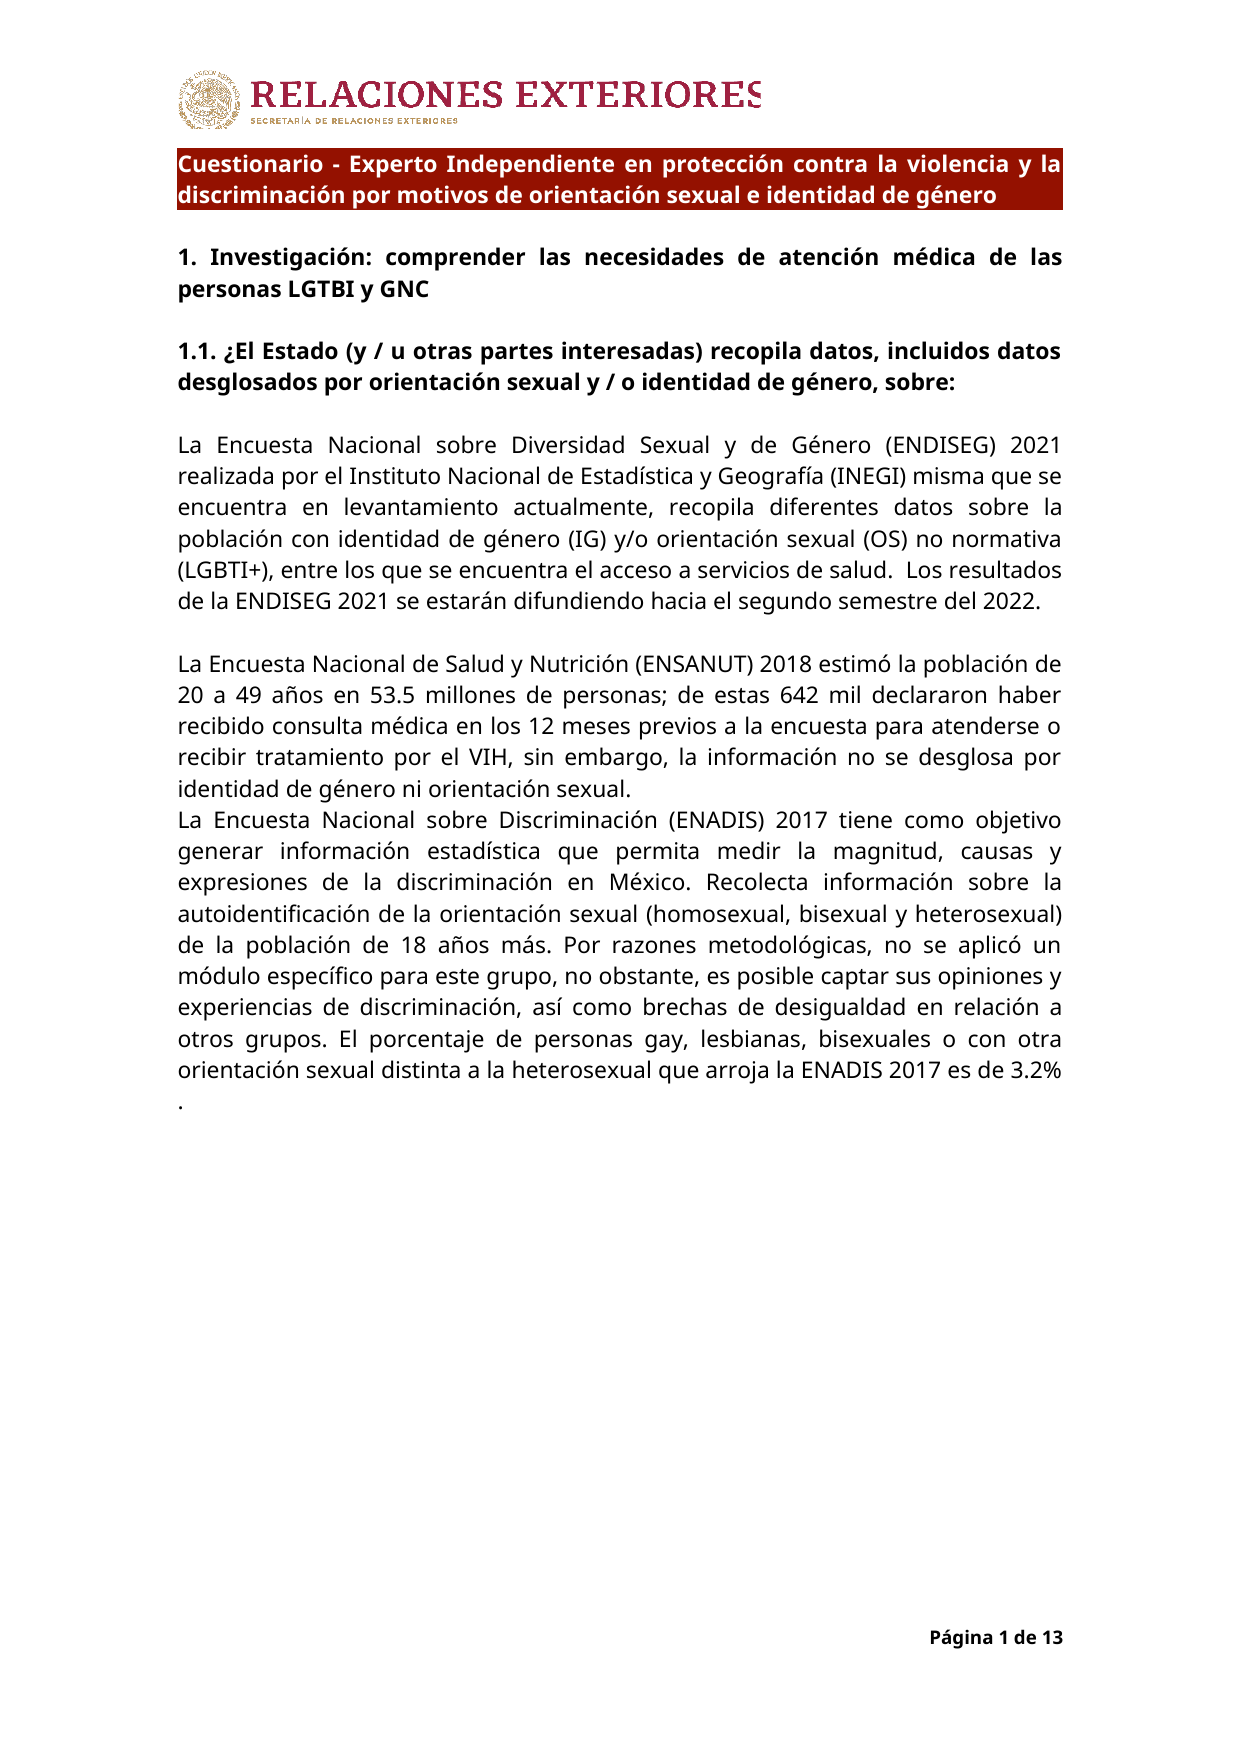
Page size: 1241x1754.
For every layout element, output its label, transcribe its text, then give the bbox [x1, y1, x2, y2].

text 1.1. ¿El Estado (y / u otras partes interesadas) recopila datos, incluidos datos desglosados por orientación sexual y / o identidad de género, sobre: [177, 335, 1063, 398]
picture [177, 70, 760, 129]
text La Encuesta Nacional sobre Diversidad Sexual y de Género (ENDISEG) 2021 realizada por el Instituto Nacional de Estadística y Geografía (INEGI) misma que se encuentra en levantamiento actualmente, recopila diferentes datos sobre la población con identidad de género (IG) y/o orientación sexual (OS) no normativa (LGBTI+), entre los que se encuentra el acceso a servicios de salud. Los resultados de la ENDISEG 2021 se estarán difundiendo hacia el segundo semestre del 2022. [177, 429, 1063, 616]
text La Encuesta Nacional sobre Discriminación (ENADIS) 2017 tiene como objetivo generar información estadística que permita medir la magnitud, causas y expresiones de la discriminación en México. Recolecta información sobre la autoidentificación de la orientación sexual (homosexual, bisexual y heterosexual) de la población de 18 años más. Por razones metodológicas, no se aplicó un módulo específico para este grupo, no obstante, es posible captar sus opiniones y experiencias de discriminación, así como brechas de desigualdad en relación a otros grupos. El porcentaje de personas gay, lesbianas, bisexuales o con otra orientación sexual distinta a la heterosexual que arroja la ENADIS 2017 es de 3.2% . [177, 804, 1063, 1116]
text La Encuesta Nacional de Salud y Nutrición (ENSANUT) 2018 estimó la población de 20 a 49 años en 53.5 millones de personas; de estas 642 mil declararon haber recibido consulta médica en los 12 meses previos a la encuesta para atenderse o recibir tratamiento por el VIH, sin embargo, la información no se desglosa por identidad de género ni orientación sexual. [177, 648, 1063, 804]
text 1. Investigación: comprender las necesidades de atención médica de las personas LGTBI y GNC [177, 241, 1063, 304]
text Cuestionario - Experto Independiente en protección contra la violencia y la discriminación por motivos de orientación sexual e identidad de género [177, 148, 1063, 210]
